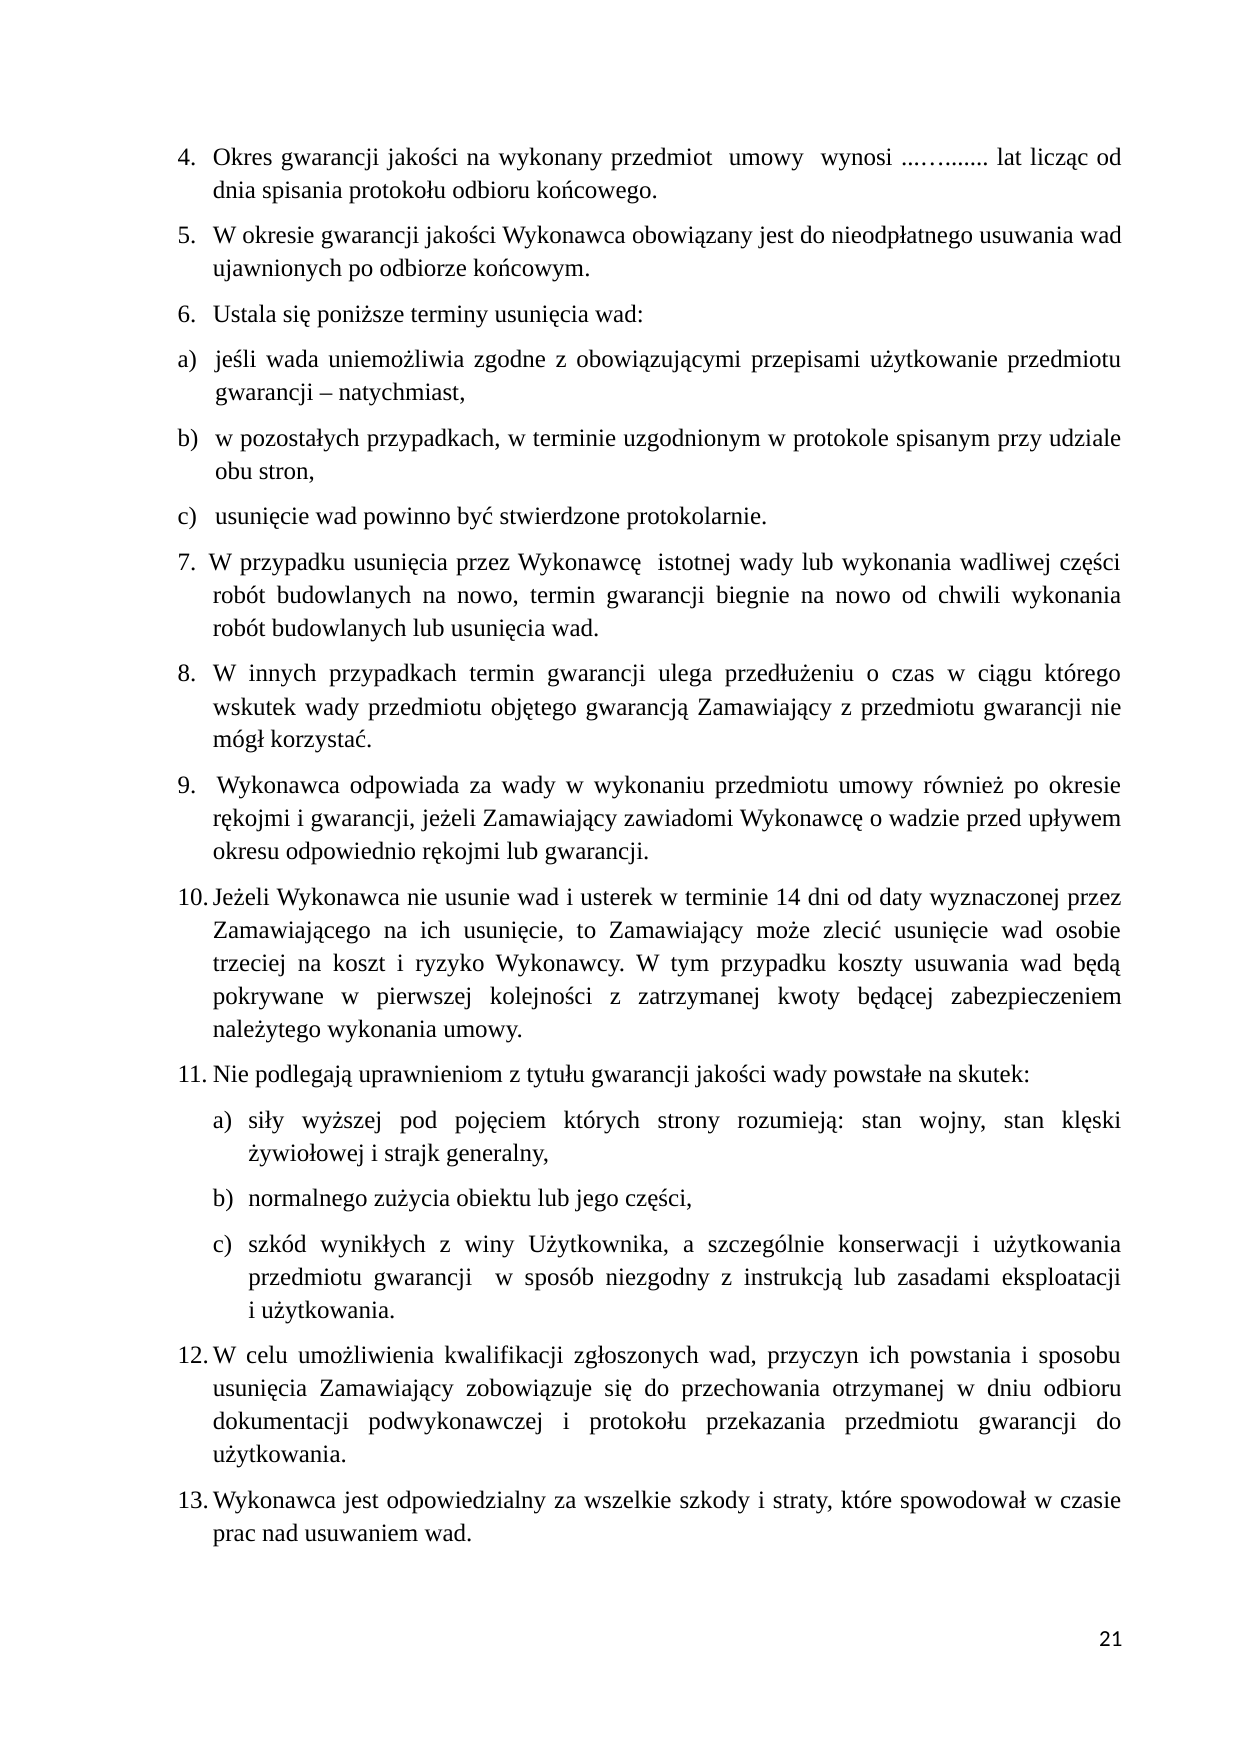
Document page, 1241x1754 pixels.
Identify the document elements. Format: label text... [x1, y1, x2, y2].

list w pozostałych przypadkach, w terminie uzgodnionym w protokole spisanym przy udziale obu stron, [177, 423, 1122, 485]
list Okres gwarancji jakości na wykonany przedmiot umowy wynosi ...…....... lat licząc od dnia spisania protokołu odbioru końcowego. [177, 142, 1122, 203]
list szkód wynikłych z winy Użytkownika, a szczególnie konserwacji i użytkowania przedmiotu gwarancji w sposób niezgodny z instrukcją lub zasadami eksploatacji i użytkowania. [213, 1229, 1122, 1324]
list siły wyższej pod pojęciem których strony rozumieją: stan wojny, stan klęski żywiołowej i strajk generalny, [213, 1105, 1122, 1167]
list W celu umożliwienia kwalifikacji zgłoszonych wad, przyczyn ich powstania i sposobu usunięcia Zamawiający zobowiązuje się do przechowania otrzymanej w dniu odbioru dokumentacji podwykonawczej i protokołu przekazania przedmiotu gwarancji do użytkowania. [177, 1340, 1122, 1468]
list Ustala się poniższe terminy usunięcia wad: [177, 299, 1122, 328]
list jeśli wada uniemożliwia zgodne z obowiązującymi przepisami użytkowanie przedmiotu gwarancji – natychmiast, [177, 344, 1122, 406]
list Nie podlegają uprawnieniom z tytułu gwarancji jakości wady powstałe na skutek: [177, 1059, 1122, 1088]
list W innych przypadkach termin gwarancji ulega przedłużeniu o czas w ciągu którego wskutek wady przedmiotu objętego gwarancją Zamawiający z przedmiotu gwarancji nie mógł korzystać. [177, 658, 1122, 753]
list usunięcie wad powinno być stwierdzone protokolarnie. [177, 501, 1122, 530]
list normalnego zużycia obiektu lub jego części, [213, 1183, 1122, 1212]
list Wykonawca odpowiada za wady w wykonaniu przedmiotu umowy również po okresie rękojmi i gwarancji, jeżeli Zamawiający zawiadomi Wykonawcę o wadzie przed upływem okresu odpowiednio rękojmi lub gwarancji. [177, 770, 1122, 865]
list W okresie gwarancji jakości Wykonawca obowiązany jest do nieodpłatnego usuwania wad ujawnionych po odbiorze końcowym. [177, 220, 1122, 282]
list W przypadku usunięcia przez Wykonawcę istotnej wady lub wykonania wadliwej części robót budowlanych na nowo, termin gwarancji biegnie na nowo od chwili wykonania robót budowlanych lub usunięcia wad. [177, 547, 1122, 642]
list Jeżeli Wykonawca nie usunie wad i usterek w terminie 14 dni od daty wyznaczonej przez Zamawiającego na ich usunięcie, to Zamawiający może zlecić usunięcie wad osobie trzeciej na koszt i ryzyko Wykonawcy. W tym przypadku koszty usuwania wad będą pokrywane w pierwszej kolejności z zatrzymanej kwoty będącej zabezpieczeniem należytego wykonania umowy. [177, 882, 1122, 1042]
list Wykonawca jest odpowiedzialny za wszelkie szkody i straty, które spowodował w czasie prac nad usuwaniem wad. [177, 1485, 1122, 1547]
